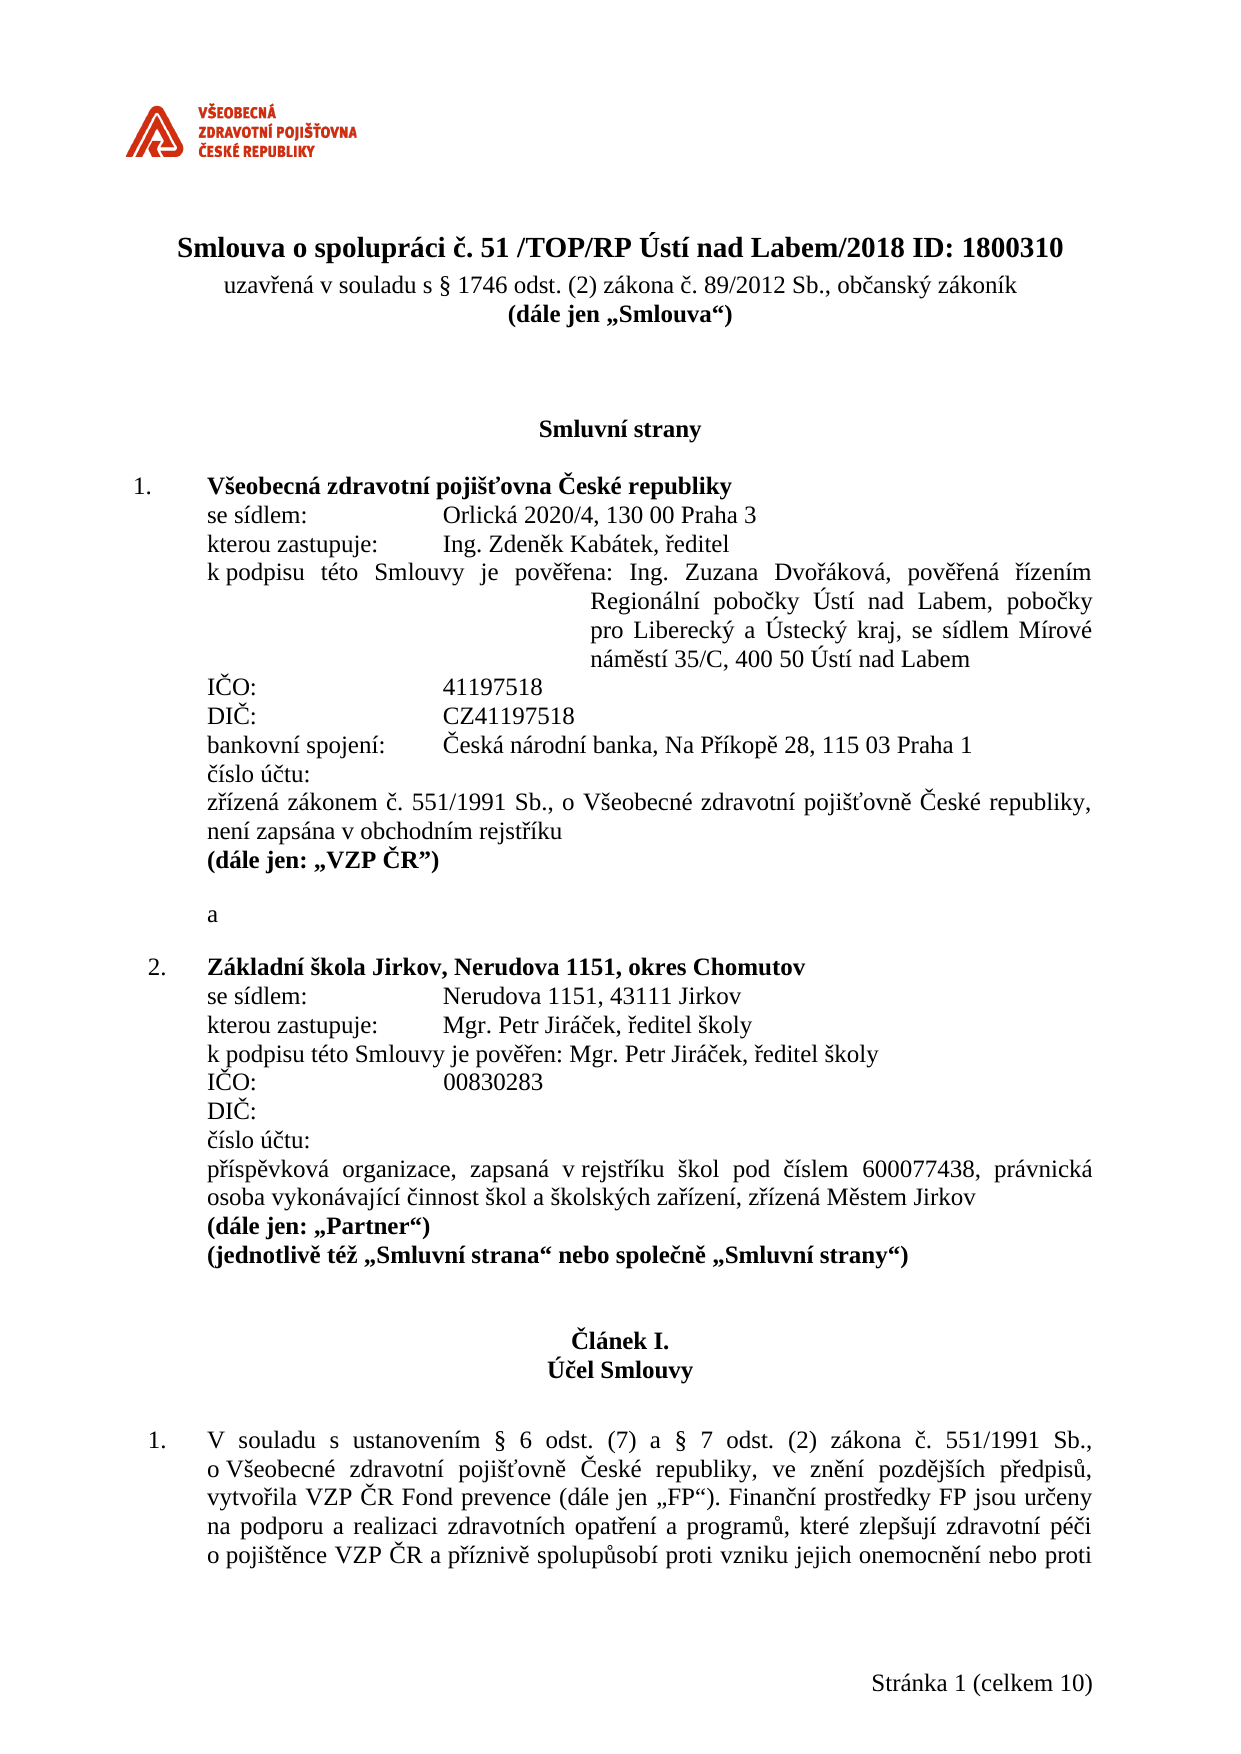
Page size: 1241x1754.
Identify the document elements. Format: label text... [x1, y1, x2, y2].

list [148, 1425, 1093, 1569]
text k podpisu této Smlouvy je pověřen: Mgr. Petr Jiráček, ředitel školy [148, 1039, 1093, 1067]
list Všeobecná zdravotní pojišťovna České republiky [133, 471, 1093, 500]
text uzavřená v souladu s § 1746 odst. (2) zákona č. 89/2012 Sb., občanský zákoník [148, 270, 1093, 299]
text 2. Základní škola Jirkov, Nerudova 1151, okres Chomutov [148, 952, 1093, 981]
picture [125, 103, 357, 157]
text (dále jen: „VZP ČR”) [207, 845, 1093, 874]
text IČO: 00830283 [207, 1067, 1093, 1096]
text kterou zastupuje: Ing. Zdeněk Kabátek, ředitel [207, 529, 1093, 557]
text (jednotlivě též „Smluvní strana“ nebo společně „Smluvní strany“) [148, 1240, 1093, 1269]
text číslo účtu: [207, 759, 1093, 787]
text Smlouva o spolupráci č. 51 /TOP/RP Ústí nad Labem/2018 ID: 1800310 [148, 230, 1093, 264]
text DIČ: [207, 1096, 1093, 1125]
text příspěvková organizace, zapsaná v rejstříku škol pod číslem 600077438, právnická osoba vykonávající činnost škol a školských zařízení, zřízená Městem Jirkov [207, 1154, 1093, 1211]
text k podpisu této Smlouvy je pověřena: Ing. Zuzana Dvořáková, pověřená řízením Regionální pobočky Ústí nad Labem, pobočky pro Liberecký a Ústecký kraj, se sídlem Mírové náměstí 35/C, 400 50 Ústí nad Labem [207, 557, 1093, 672]
text Článek I. [148, 1326, 1093, 1355]
text a [207, 899, 1093, 927]
text Smluvní strany [148, 414, 1093, 442]
text (dále jen „Smlouva“) [148, 299, 1093, 327]
text číslo účtu: [148, 1125, 1093, 1154]
text IČO: 41197518 [207, 672, 1093, 701]
text Účel Smlouvy [148, 1355, 1093, 1384]
text zřízená zákonem č. 551/1991 Sb., o Všeobecné zdravotní pojišťovně České republiky, není zapsána v obchodním rejstříku [207, 787, 1093, 845]
text bankovní spojení: Česká národní banka, Na Příkopě 28, 115 03 Praha 1 [207, 730, 1093, 759]
text se sídlem: Orlická 2020/4, 130 00 Praha 3 [207, 500, 1093, 529]
text (dále jen: „Partner“) [148, 1211, 1093, 1240]
text se sídlem: Nerudova 1151, 43111 Jirkov [207, 981, 1093, 1010]
text kterou zastupuje: Mgr. Petr Jiráček, ředitel školy [207, 1010, 1093, 1039]
text DIČ: CZ41197518 [207, 701, 1093, 730]
